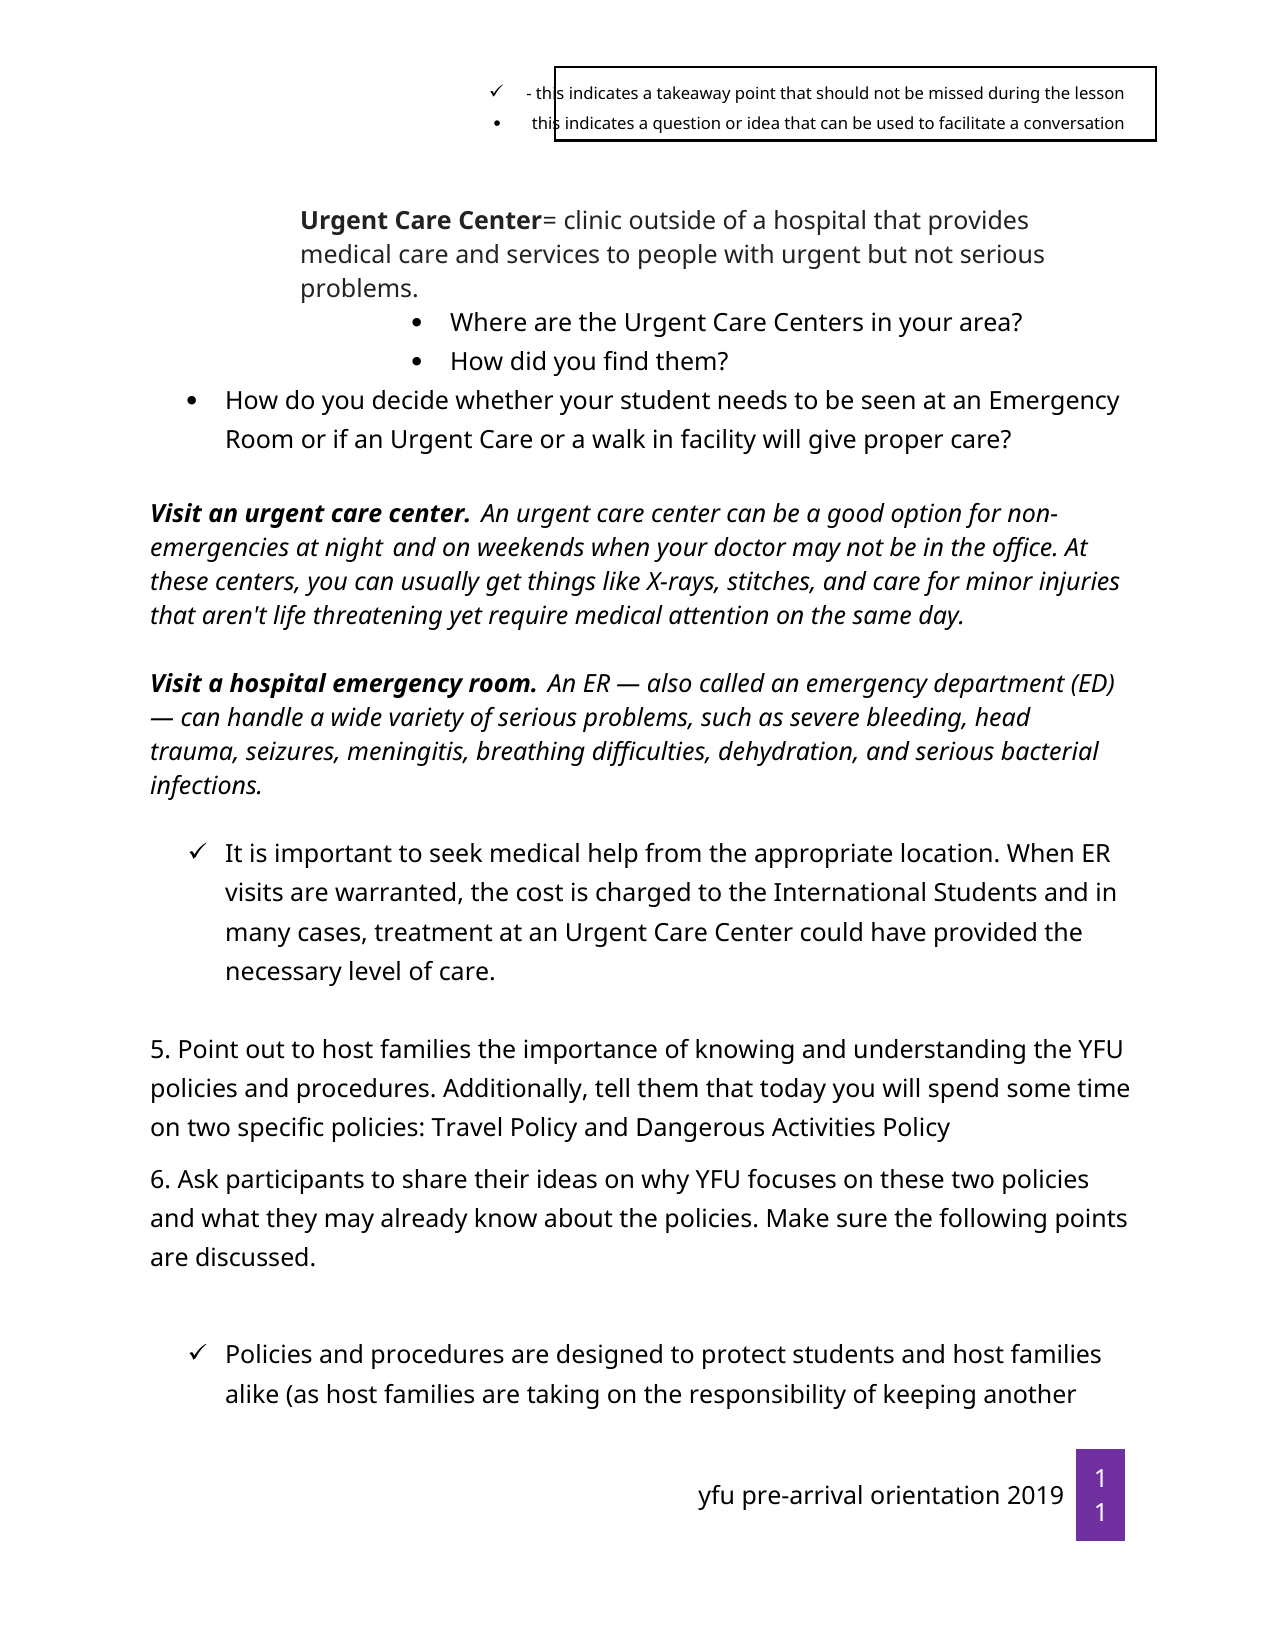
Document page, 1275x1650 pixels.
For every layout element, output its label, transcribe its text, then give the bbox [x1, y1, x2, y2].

list How did you find them? [412, 344, 1125, 378]
text 5. Point out to host families the importance of knowing and understanding the YFU policies and procedures. Additionally, tell them that today you will spend some time on two specific policies: Travel Policy and Dangerous Activities Policy [150, 1032, 1134, 1144]
text 6. Ask participants to share their ideas on why YFU focuses on these two policies and what they may already know about the policies. Make sure the following points are discussed. [150, 1162, 1134, 1274]
text Visit an urgent care center. An urgent care center can be a good option for non-emergencies at night and on weekends when your doctor may not be in the office. At these centers, you can usually get things like X-rays, stitches, and care for minor injuries that aren't life threatening yet require medical attention on the same day. [150, 495, 1125, 631]
text Urgent Care Center= clinic outside of a hospital that provides medical care and services to people with urgent but not serious problems. [419, 202, 1125, 304]
list How do you decide whether your student needs to be seen at an Emergency Room or if an Urgent Care or a walk in facility will give proper care? [187, 383, 1125, 456]
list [187, 1337, 1134, 1410]
list Where are the Urgent Care Centers in your area? [412, 304, 1125, 338]
text Visit a hospital emergency room. An ER — also called an emergency department (ED) — can handle a wide variety of serious problems, such as severe bleeding, head trauma, seizures, meningitis, breathing difficulties, dehydration, and serious bacterial infections. [150, 666, 1125, 802]
list It is important to seek medical help from the appropriate location. When ER visits are warranted, the cost is charged to the International Students and in many cases, treatment at an Urgent Care Center could have provided the necessary level of care. [187, 836, 1125, 1027]
